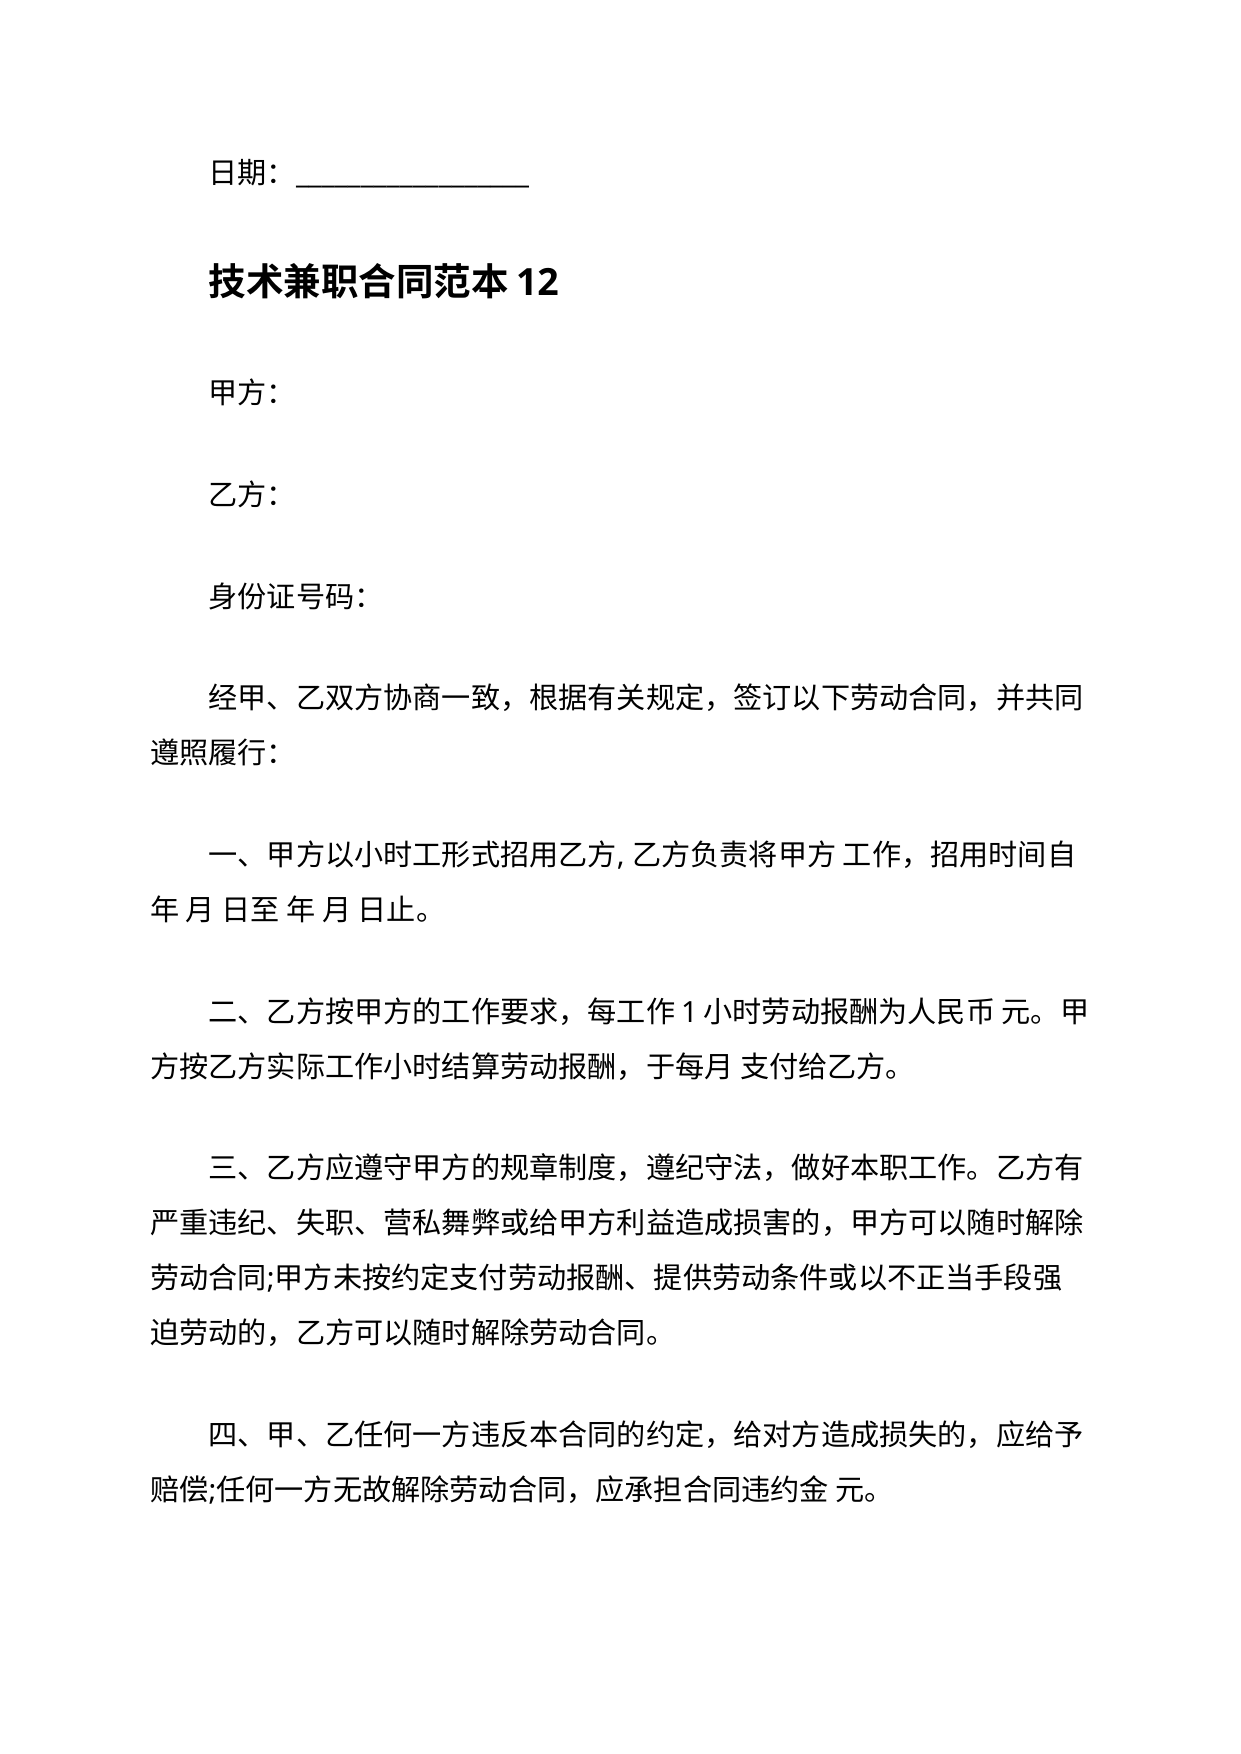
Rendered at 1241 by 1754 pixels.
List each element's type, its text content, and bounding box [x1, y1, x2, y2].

text 日期：__________________ [150, 150, 1090, 192]
text 身份证号码： [150, 573, 1090, 615]
text 乙方： [150, 471, 1090, 514]
text 技术兼职合同范本12 [150, 252, 1090, 306]
text 三、乙方应遵守甲方的规章制度，遵纪守法，做好本职工作。乙方有严重违纪、失职、营私舞弊或给甲方利益造成损害的，甲方可以随时解除劳动合同;甲方未按约定支付劳动报酬、提供劳动条件或以不正当手段强迫劳动的，乙方可以随时解除劳动合同。 [150, 1145, 1090, 1352]
text 一、甲方以小时工形式招用乙方, 乙方负责将甲方 工作，招用时间自 年 月 日至 年 月 日止。 [150, 832, 1090, 929]
text 经甲、乙双方协商一致，根据有关规定，签订以下劳动合同，并共同遵照履行： [150, 675, 1090, 772]
text 甲方： [150, 369, 1090, 412]
text 四、甲、乙任何一方违反本合同的约定，给对方造成损失的，应给予赔偿;任何一方无故解除劳动合同，应承担合同违约金 元。 [150, 1412, 1090, 1509]
text 二、乙方按甲方的工作要求，每工作1小时劳动报酬为人民币 元。甲方按乙方实际工作小时结算劳动报酬，于每月 支付给乙方。 [150, 988, 1090, 1086]
